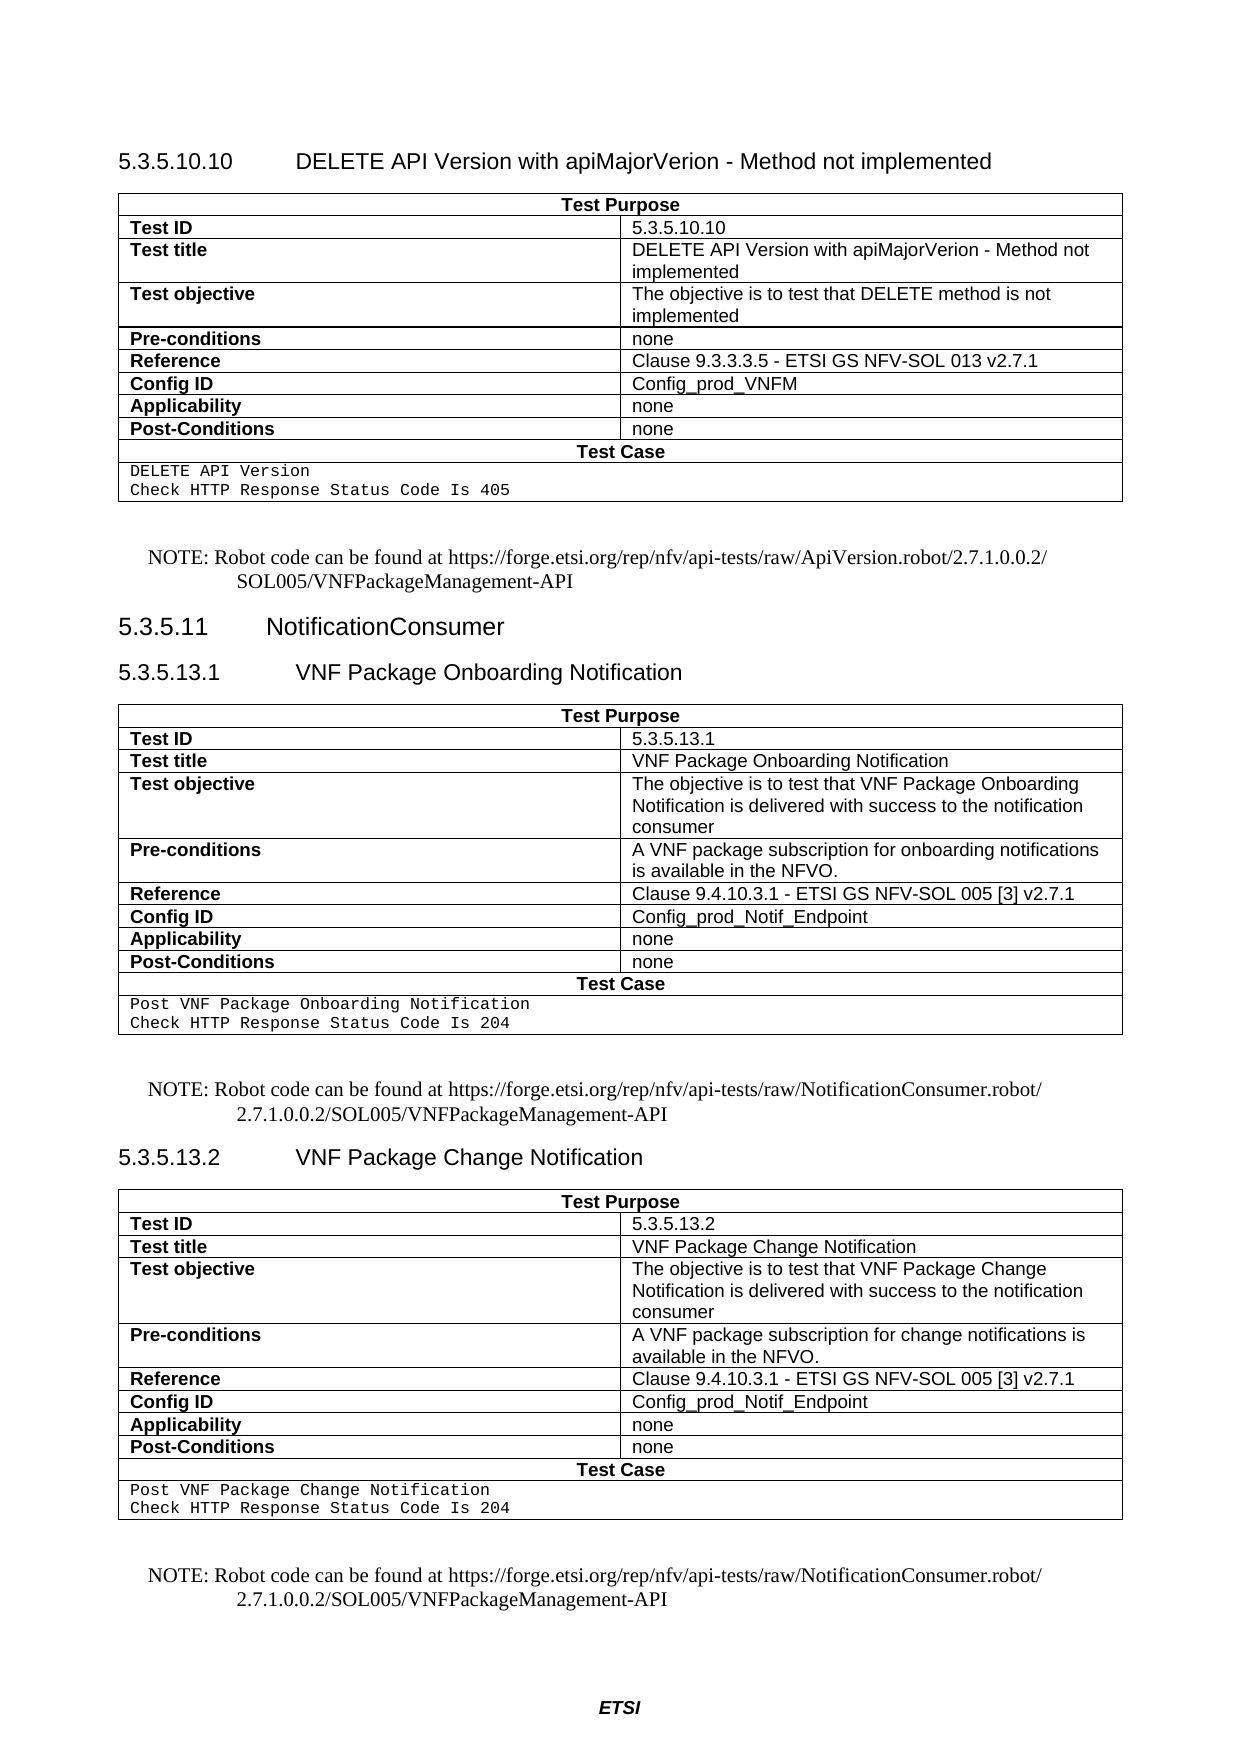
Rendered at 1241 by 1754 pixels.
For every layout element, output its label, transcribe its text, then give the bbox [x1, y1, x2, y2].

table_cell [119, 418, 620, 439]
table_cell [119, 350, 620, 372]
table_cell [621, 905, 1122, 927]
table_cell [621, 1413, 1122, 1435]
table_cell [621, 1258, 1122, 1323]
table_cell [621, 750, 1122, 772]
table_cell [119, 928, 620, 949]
text NOTE: Robot code can be found at https://forge.etsi.org/rep/nfv/api-tests/raw/NotificationConsumer.robot/2.7.1.0.0.2/SOL005/VNFPackageManagement-API [148, 1077, 1122, 1126]
subtitle 5.3.5.13.1 VNF Package Onboarding Notification [118, 659, 1122, 685]
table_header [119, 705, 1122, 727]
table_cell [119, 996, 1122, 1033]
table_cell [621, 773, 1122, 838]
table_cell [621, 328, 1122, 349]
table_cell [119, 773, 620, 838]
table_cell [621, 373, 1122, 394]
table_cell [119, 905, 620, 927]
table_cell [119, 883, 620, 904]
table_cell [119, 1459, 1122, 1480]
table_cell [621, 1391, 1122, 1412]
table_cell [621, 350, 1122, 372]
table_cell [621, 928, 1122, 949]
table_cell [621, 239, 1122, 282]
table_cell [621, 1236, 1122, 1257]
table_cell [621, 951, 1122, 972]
subtitle 5.3.5.10.10 DELETE API Version with apiMajorVerion - Method not implemented [118, 148, 1122, 174]
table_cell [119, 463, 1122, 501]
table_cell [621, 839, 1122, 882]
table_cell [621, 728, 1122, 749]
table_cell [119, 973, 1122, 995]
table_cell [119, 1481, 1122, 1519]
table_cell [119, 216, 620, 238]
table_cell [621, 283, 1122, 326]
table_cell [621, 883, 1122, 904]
text NOTE: Robot code can be found at https://forge.etsi.org/rep/nfv/api-tests/raw/NotificationConsumer.robot/2.7.1.0.0.2/SOL005/VNFPackageManagement-API [148, 1563, 1122, 1611]
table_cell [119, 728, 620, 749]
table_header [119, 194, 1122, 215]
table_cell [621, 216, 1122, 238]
subtitle 5.3.5.13.2 VNF Package Change Notification [118, 1144, 1122, 1171]
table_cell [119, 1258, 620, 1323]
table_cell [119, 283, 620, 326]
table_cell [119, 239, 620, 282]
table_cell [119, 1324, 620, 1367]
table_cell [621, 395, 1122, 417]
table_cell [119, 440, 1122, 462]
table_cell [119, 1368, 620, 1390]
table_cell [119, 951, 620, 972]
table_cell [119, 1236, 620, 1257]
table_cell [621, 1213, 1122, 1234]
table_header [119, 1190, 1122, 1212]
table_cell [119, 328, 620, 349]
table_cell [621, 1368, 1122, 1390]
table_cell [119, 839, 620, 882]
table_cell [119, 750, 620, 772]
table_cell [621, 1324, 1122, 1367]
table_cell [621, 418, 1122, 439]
text NOTE: Robot code can be found at https://forge.etsi.org/rep/nfv/api-tests/raw/ApiVersion.robot/2.7.1.0.0.2/SOL005/VNFPackageManagement-API [148, 544, 1122, 593]
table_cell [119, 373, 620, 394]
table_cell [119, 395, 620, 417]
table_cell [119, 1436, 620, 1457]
subtitle 5.3.5.11 NotificationConsumer [118, 611, 1122, 640]
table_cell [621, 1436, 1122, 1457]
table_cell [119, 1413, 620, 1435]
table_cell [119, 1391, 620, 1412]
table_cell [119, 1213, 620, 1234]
